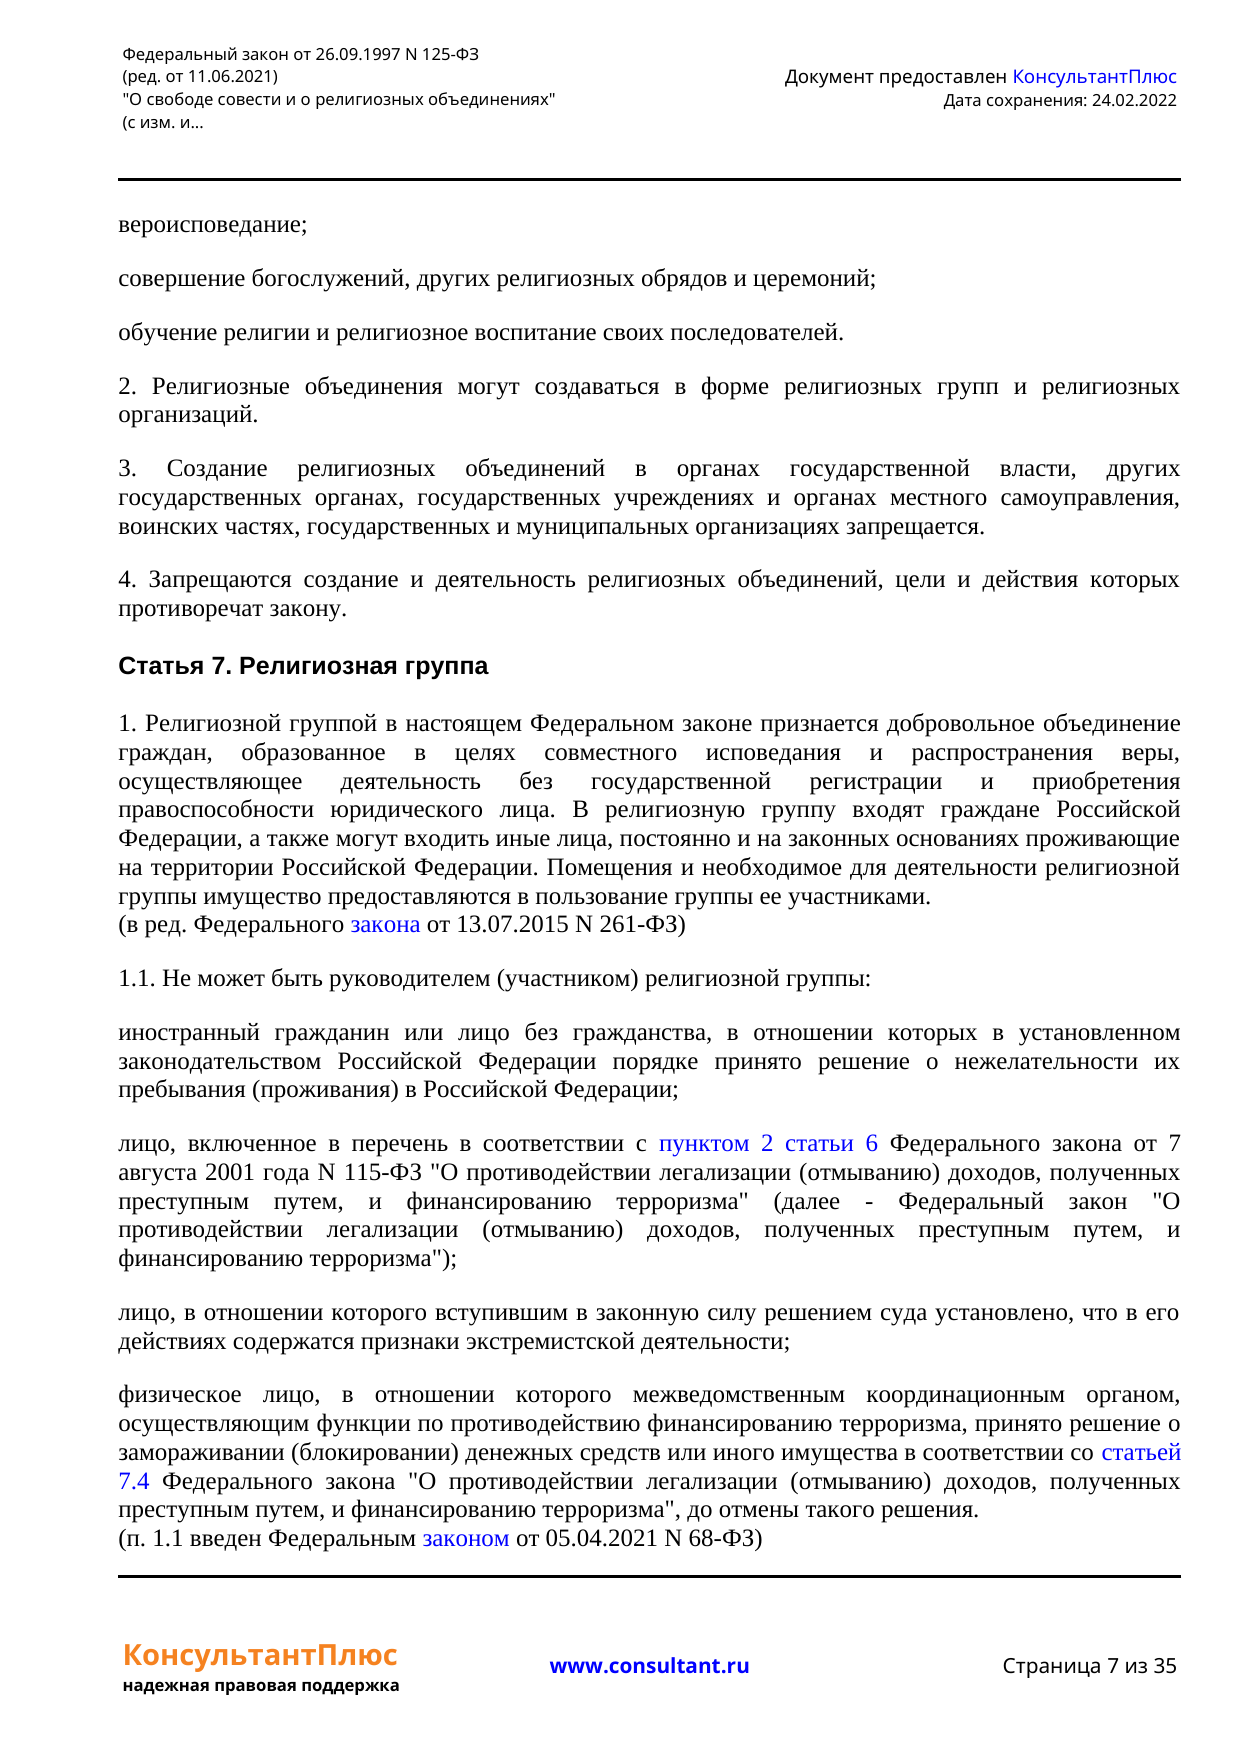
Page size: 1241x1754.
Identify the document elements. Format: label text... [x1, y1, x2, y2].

text 4. Запрещаются создание и деятельность религиозных объединений, цели и действия которых противоречат закону. [118, 564, 1181, 622]
text лицо, включенное в перечень в соответствии с пунктом 2 статьи 6 Федерального закона от 7 августа 2001 года N 115-ФЗ "О противодействии легализации (отмыванию) доходов, полученных преступным путем, и финансированию терроризма" (далее - Федеральный закон "О противодействии легализации (отмыванию) доходов, полученных преступным путем, и финансированию терроризма"); [118, 1128, 1181, 1272]
text обучение религии и религиозное воспитание своих последователей. [118, 317, 1181, 346]
text Статья 7. Религиозная группа [118, 651, 1181, 679]
text совершение богослужений, других религиозных обрядов и церемоний; [118, 263, 1181, 292]
text лицо, в отношении которого вступившим в законную силу решением суда установлено, что в его действиях содержатся признаки экстремистской деятельности; [118, 1297, 1181, 1354]
text 1.1. Не может быть руководителем (участником) религиозной группы: [118, 963, 1181, 992]
text физическое лицо, в отношении которого межведомственным координационным органом, осуществляющим функции по противодействию финансированию терроризма, принято решение о замораживании (блокировании) денежных средств или иного имущества в соответствии со статьей 7.4 Федерального закона "О противодействии легализации (отмыванию) доходов, полученных преступным путем, и финансированию терроризма", до отмены такого решения. [118, 1379, 1181, 1523]
text иностранный гражданин или лицо без гражданства, в отношении которых в установленном законодательством Российской Федерации порядке принято решение о нежелательности их пребывания (проживания) в Российской Федерации; [118, 1017, 1181, 1103]
text (п. 1.1 введен Федеральным законом от 05.04.2021 N 68-ФЗ) [118, 1523, 1181, 1552]
text (в ред. Федерального закона от 13.07.2015 N 261-ФЗ) [118, 909, 1181, 938]
text вероисповедание; [118, 209, 1181, 238]
text 1. Религиозной группой в настоящем Федеральном законе признается добровольное объединение граждан, образованное в целях совместного исповедания и распространения веры, осуществляющее деятельность без государственной регистрации и приобретения правоспособности юридического лица. В религиозную группу входят граждане Российской Федерации, а также могут входить иные лица, постоянно и на законных основаниях проживающие на территории Российской Федерации. Помещения и необходимое для деятельности религиозной группы имущество предоставляются в пользование группы ее участниками. [118, 708, 1181, 909]
text 2. Религиозные объединения могут создаваться в форме религиозных групп и религиозных организаций. [118, 371, 1181, 428]
text 3. Создание религиозных объединений в органах государственной власти, других государственных органах, государственных учреждениях и органах местного самоуправления, воинских частях, государственных и муниципальных организациях запрещается. [118, 453, 1181, 539]
